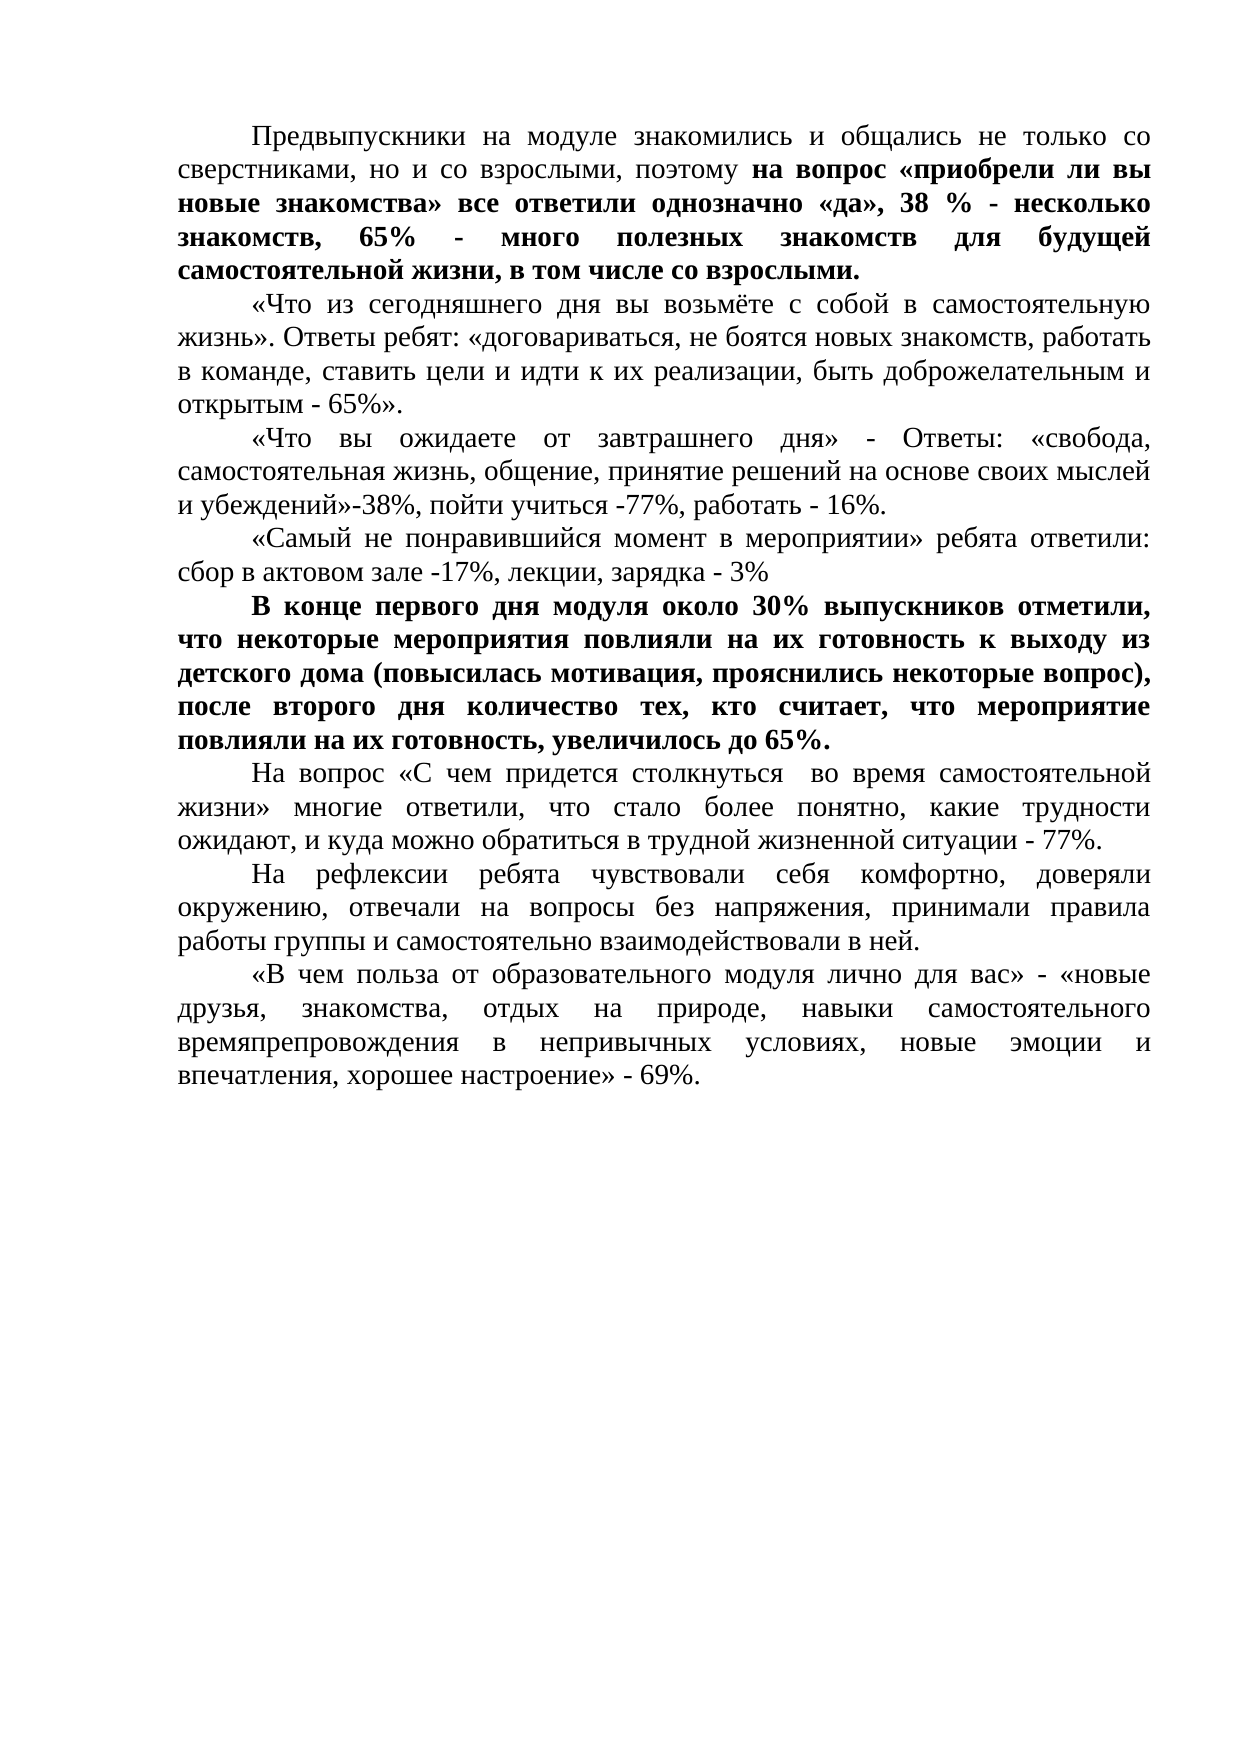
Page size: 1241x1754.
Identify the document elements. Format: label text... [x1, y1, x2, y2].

text На рефлексии ребята чувствовали себя комфортно, доверяли окружению, отвечали на вопросы без напряжения, принимали правила работы группы и самостоятельно взаимодействовали в ней. [177, 856, 1152, 957]
text «Самый не понравившийся момент в мероприятии» ребята ответили: сбор в актовом зале -17%, лекции, зарядка - 3% [177, 521, 1152, 588]
text «Что из сегодняшнего дня вы возьмёте с собой в самостоятельную жизнь». Ответы ребят: «договариваться, не боятся новых знакомств, работать в команде, ставить цели и идти к их реализации, быть доброжелательным и открытым - 65%». [177, 286, 1152, 420]
text В конце первого дня модуля около 30% выпускников отметили, что некоторые мероприятия повлияли на их готовность к выходу из детского дома (повысилась мотивация, прояснились некоторые вопрос), после второго дня количество тех, кто считает, что мероприятие повлияли на их готовность, увеличилось до 65%. [177, 588, 1152, 755]
text Предвыпускники на модуле знакомились и общались не только со сверстниками, но и со взрослыми, поэтому на вопрос «приобрели ли вы новые знакомства» все ответили однозначно «да», 38 % - несколько знакомств, 65% - много полезных знакомств для будущей самостоятельной жизни, в том числе со взрослыми. [177, 118, 1152, 286]
text «В чем польза от образовательного модуля лично для вас» - «новые друзья, знакомства, отдых на природе, навыки самостоятельного времяпрепровождения в непривычных условиях, новые эмоции и впечатления, хорошее настроение» - 69%. [177, 957, 1152, 1091]
text «Что вы ожидаете от завтрашнего дня» - Ответы: «свобода, самостоятельная жизнь, общение, принятие решений на основе своих мыслей и убеждений»-38%, пойти учиться -77%, работать - 16%. [177, 420, 1152, 521]
text На вопрос «С чем придется столкнуться во время самостоятельной жизни» многие ответили, что стало более понятно, какие трудности ожидают, и куда можно обратиться в трудной жизненной ситуации - 77%. [177, 755, 1152, 856]
